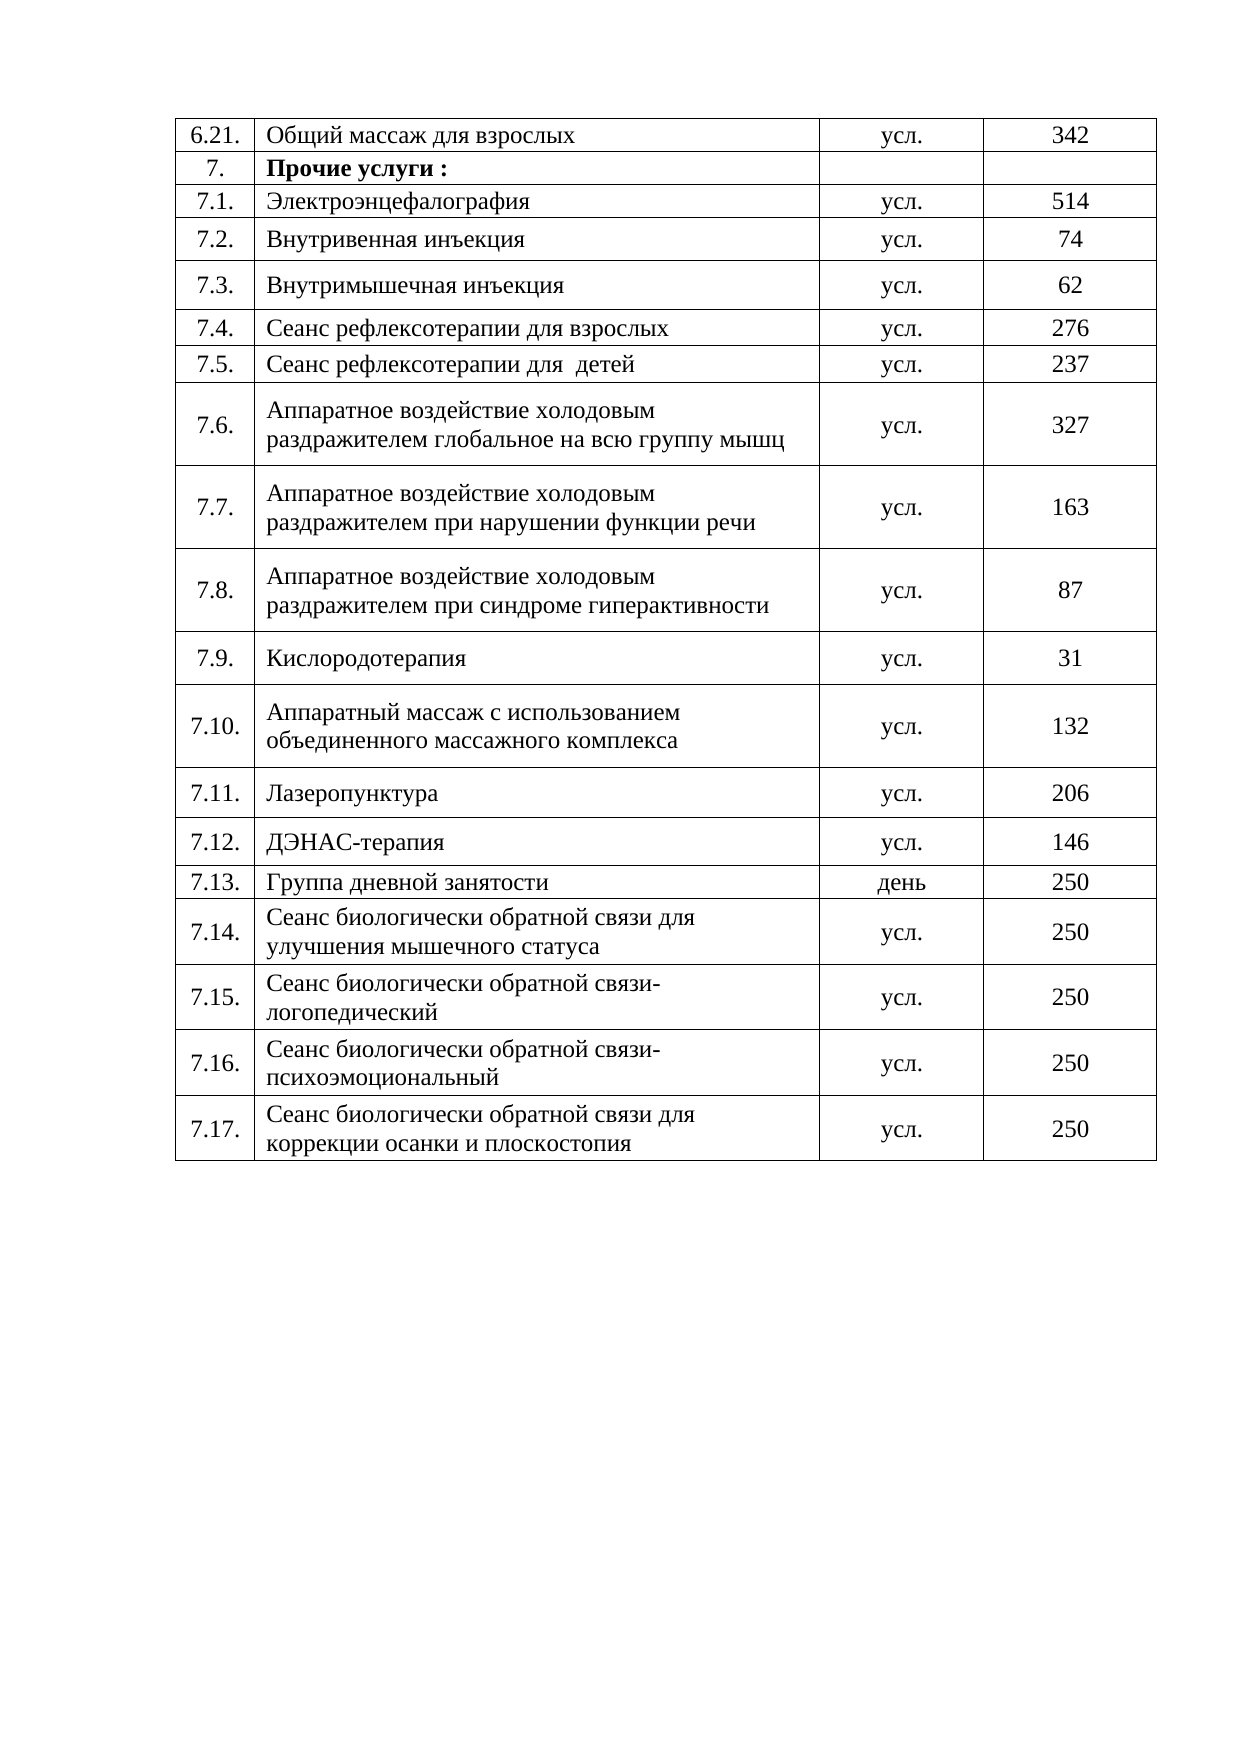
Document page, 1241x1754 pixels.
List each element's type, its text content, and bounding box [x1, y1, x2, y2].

table_cell 7.4. [176, 310, 254, 345]
table_cell 74 [984, 218, 1156, 260]
table_cell усл. [820, 185, 983, 217]
table_cell 206 [984, 768, 1156, 817]
table_cell Лазеропунктура [255, 768, 819, 817]
table_cell 7.14. [176, 899, 254, 963]
table_cell 146 [984, 818, 1156, 865]
table_cell 514 [984, 185, 1156, 217]
table_cell 250 [984, 866, 1156, 898]
table_cell усл. [820, 466, 983, 548]
table_cell усл. [820, 119, 983, 151]
table_cell 250 [984, 1096, 1156, 1160]
table_cell усл. [820, 1096, 983, 1160]
table_cell Сеанс рефлексотерапии для взрослых [255, 310, 819, 345]
table_cell усл. [820, 346, 983, 382]
table_cell 7.8. [176, 549, 254, 631]
table_cell усл. [820, 818, 983, 865]
table_cell Аппаратный массаж с использованием объединенного массажного комплекса [255, 685, 819, 767]
table_cell 7.11. [176, 768, 254, 817]
table_cell ДЭНАС-терапия [255, 818, 819, 865]
table_cell 7.15. [176, 965, 254, 1029]
table_cell 327 [984, 383, 1156, 465]
table_cell 276 [984, 310, 1156, 345]
table_cell 250 [984, 1030, 1156, 1095]
table_cell усл. [820, 632, 983, 684]
table_cell Электроэнцефалография [255, 185, 819, 217]
table_cell день [820, 866, 983, 898]
table_cell 7.1. [176, 185, 254, 217]
table_cell 6.21. [176, 119, 254, 151]
table_cell Сеанс биологически обратной связи-психоэмоциональный [255, 1030, 819, 1095]
table_cell 7.10. [176, 685, 254, 767]
table_cell 7.7. [176, 466, 254, 548]
table_cell Сеанс биологически обратной связи-логопедический [255, 965, 819, 1029]
table_cell усл. [820, 261, 983, 309]
table_cell 250 [984, 899, 1156, 963]
table_cell 62 [984, 261, 1156, 309]
table_cell Аппаратное воздействие холодовым раздражителем при нарушении функции речи [255, 466, 819, 548]
table_cell 237 [984, 346, 1156, 382]
table_cell усл. [820, 310, 983, 345]
table_cell 7.9. [176, 632, 254, 684]
table_cell 7.13. [176, 866, 254, 898]
table_cell Аппаратное воздействие холодовым раздражителем при синдроме гиперактивности [255, 549, 819, 631]
table_cell 163 [984, 466, 1156, 548]
table_cell 7.3. [176, 261, 254, 309]
table_cell 87 [984, 549, 1156, 631]
table_cell 7. [176, 152, 254, 184]
table_cell усл. [820, 965, 983, 1029]
table_cell усл. [820, 218, 983, 260]
table_cell усл. [820, 1030, 983, 1095]
table_cell [820, 152, 983, 184]
table_cell Внутримышечная инъекция [255, 261, 819, 309]
table_cell Группа дневной занятости [255, 866, 819, 898]
table_cell Аппаратное воздействие холодовым раздражителем глобальное на всю группу мышц [255, 383, 819, 465]
table_cell 7.6. [176, 383, 254, 465]
table_cell 7.12. [176, 818, 254, 865]
table_cell Сеанс биологически обратной связи для улучшения мышечного статуса [255, 899, 819, 963]
table_cell усл. [820, 768, 983, 817]
table_cell 342 [984, 119, 1156, 151]
table_cell [984, 152, 1156, 184]
table_cell 31 [984, 632, 1156, 684]
table_cell Кислородотерапия [255, 632, 819, 684]
table_cell 7.16. [176, 1030, 254, 1095]
table_cell Сеанс биологически обратной связи для коррекции осанки и плоскостопия [255, 1096, 819, 1160]
table_cell 7.5. [176, 346, 254, 382]
table_cell усл. [820, 549, 983, 631]
table_cell усл. [820, 899, 983, 963]
table_cell Прочие услуги : [255, 152, 819, 184]
table_cell усл. [820, 685, 983, 767]
table_cell Общий массаж для взрослых [255, 119, 819, 151]
table_cell Сеанс рефлексотерапии для детей [255, 346, 819, 382]
table_cell 7.2. [176, 218, 254, 260]
table_cell 7.17. [176, 1096, 254, 1160]
table_cell усл. [820, 383, 983, 465]
table_cell Внутривенная инъекция [255, 218, 819, 260]
table_cell 250 [984, 965, 1156, 1029]
table_cell 132 [984, 685, 1156, 767]
